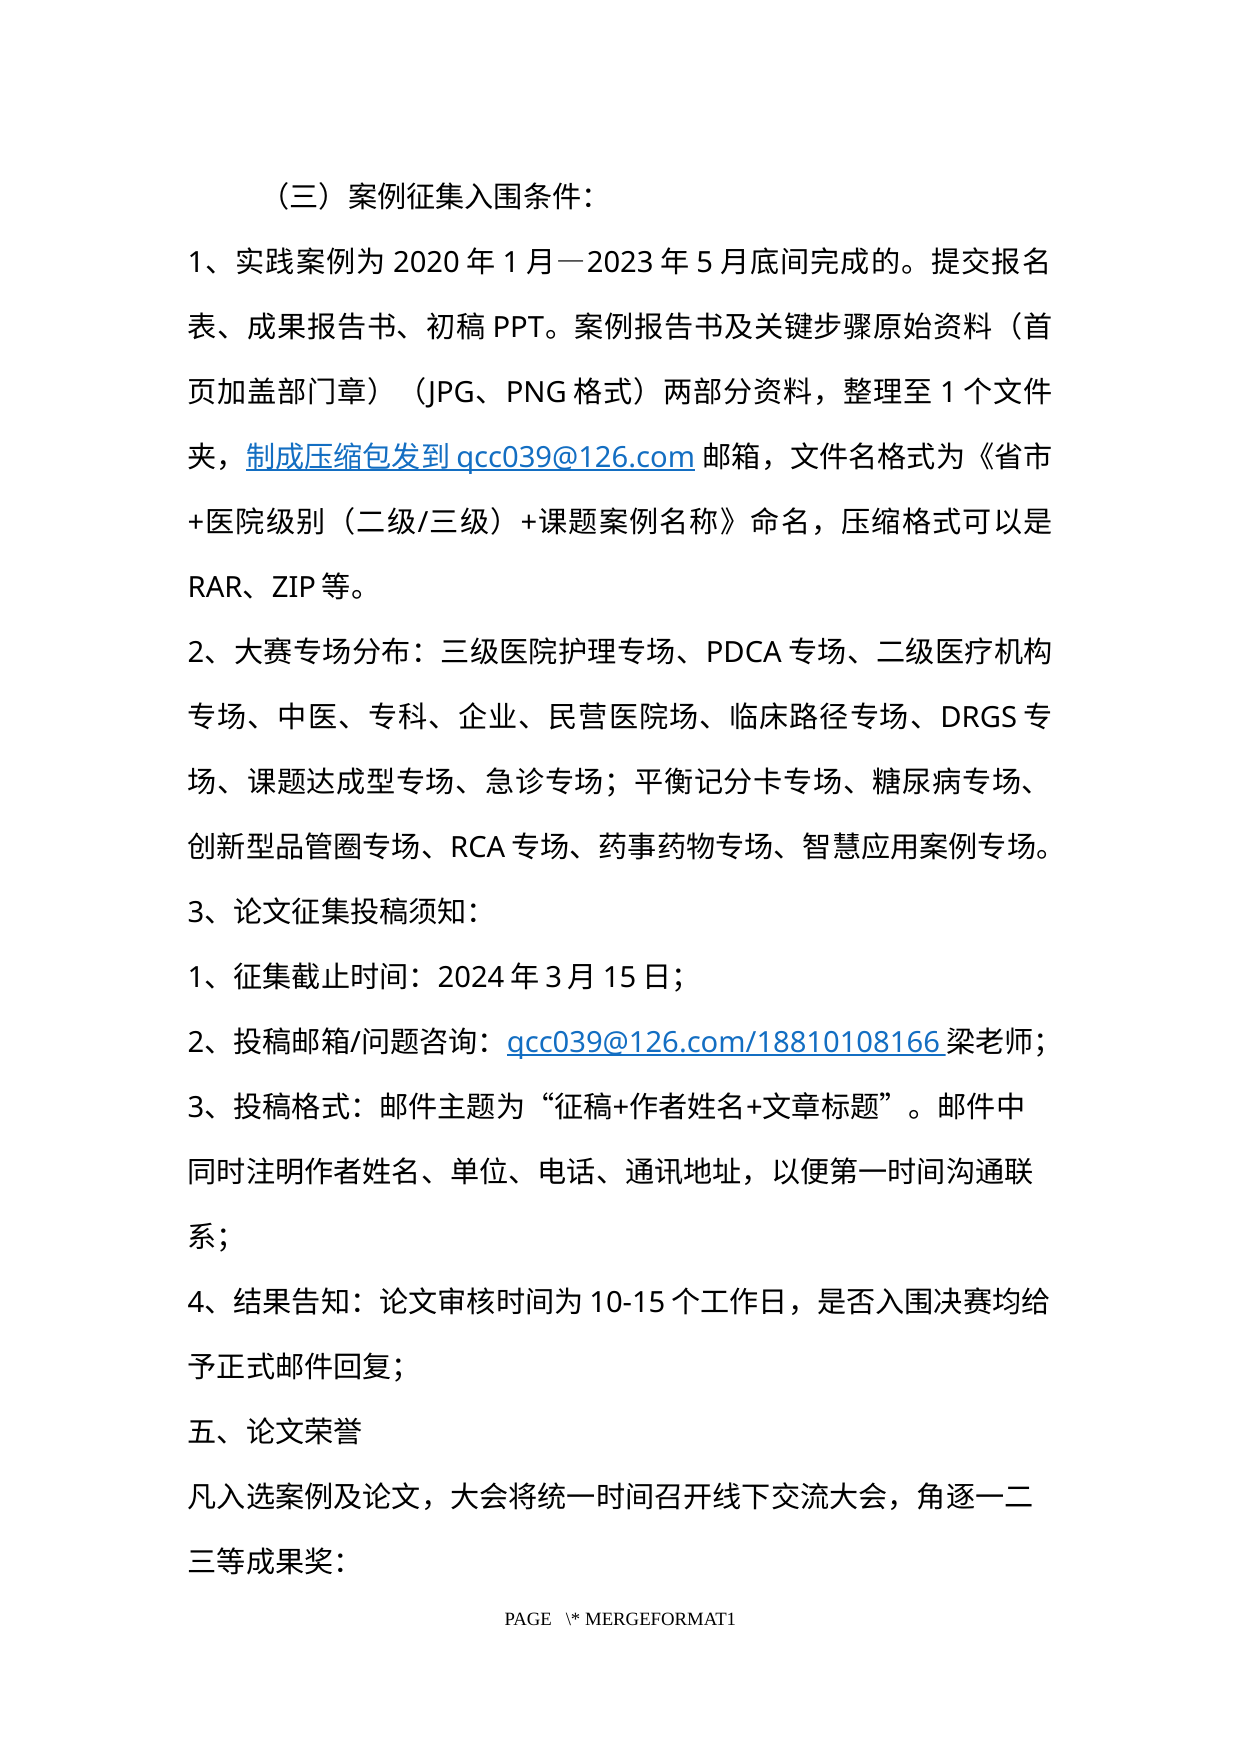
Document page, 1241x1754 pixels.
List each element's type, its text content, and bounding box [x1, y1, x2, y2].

text 3、论文征集投稿须知： [187, 877, 1053, 942]
text 2、投稿邮箱/问题咨询：qcc039@126.com/18810108166梁老师； [187, 1007, 1053, 1072]
text （三）案例征集入围条件： [187, 162, 1053, 227]
text 1、实践案例为2020年1月—2023年5月底间完成的。提交报名表、成果报告书、初稿PPT。案例报告书及关键步骤原始资料（首页加盖部门章）（JPG、PNG格式）两部分资料，整理至1个文件夹，制成压缩包发到qcc039@126.com 邮箱，文件名格式为《省市+医院级别（二级/三级）+课题案例名称》命名，压缩格式可以是RAR、ZIP等。 [187, 227, 1053, 617]
text 2、大赛专场分布：三级医院护理专场、PDCA专场、二级医疗机构专场、中医、专科、企业、民营医院场、临床路径专场、DRGS专场、课题达成型专场、急诊专场；平衡记分卡专场、糖尿病专场、创新型品管圈专场、RCA专场、药事药物专场、智慧应用案例专场。 [187, 617, 1053, 877]
text 五、论文荣誉 [187, 1397, 1053, 1462]
text 4、结果告知：论文审核时间为10-15个工作日，是否入围决赛均给予正式邮件回复； [187, 1267, 1053, 1397]
text 1、征集截止时间：2024年3月15日； [187, 942, 1053, 1007]
text 3、投稿格式：邮件主题为“征稿+作者姓名+文章标题”。邮件中同时注明作者姓名、单位、电话、通讯地址，以便第一时间沟通联系； [187, 1072, 1053, 1267]
text 凡入选案例及论文，大会将统一时间召开线下交流大会，角逐一二三等成果奖： [187, 1462, 1053, 1592]
